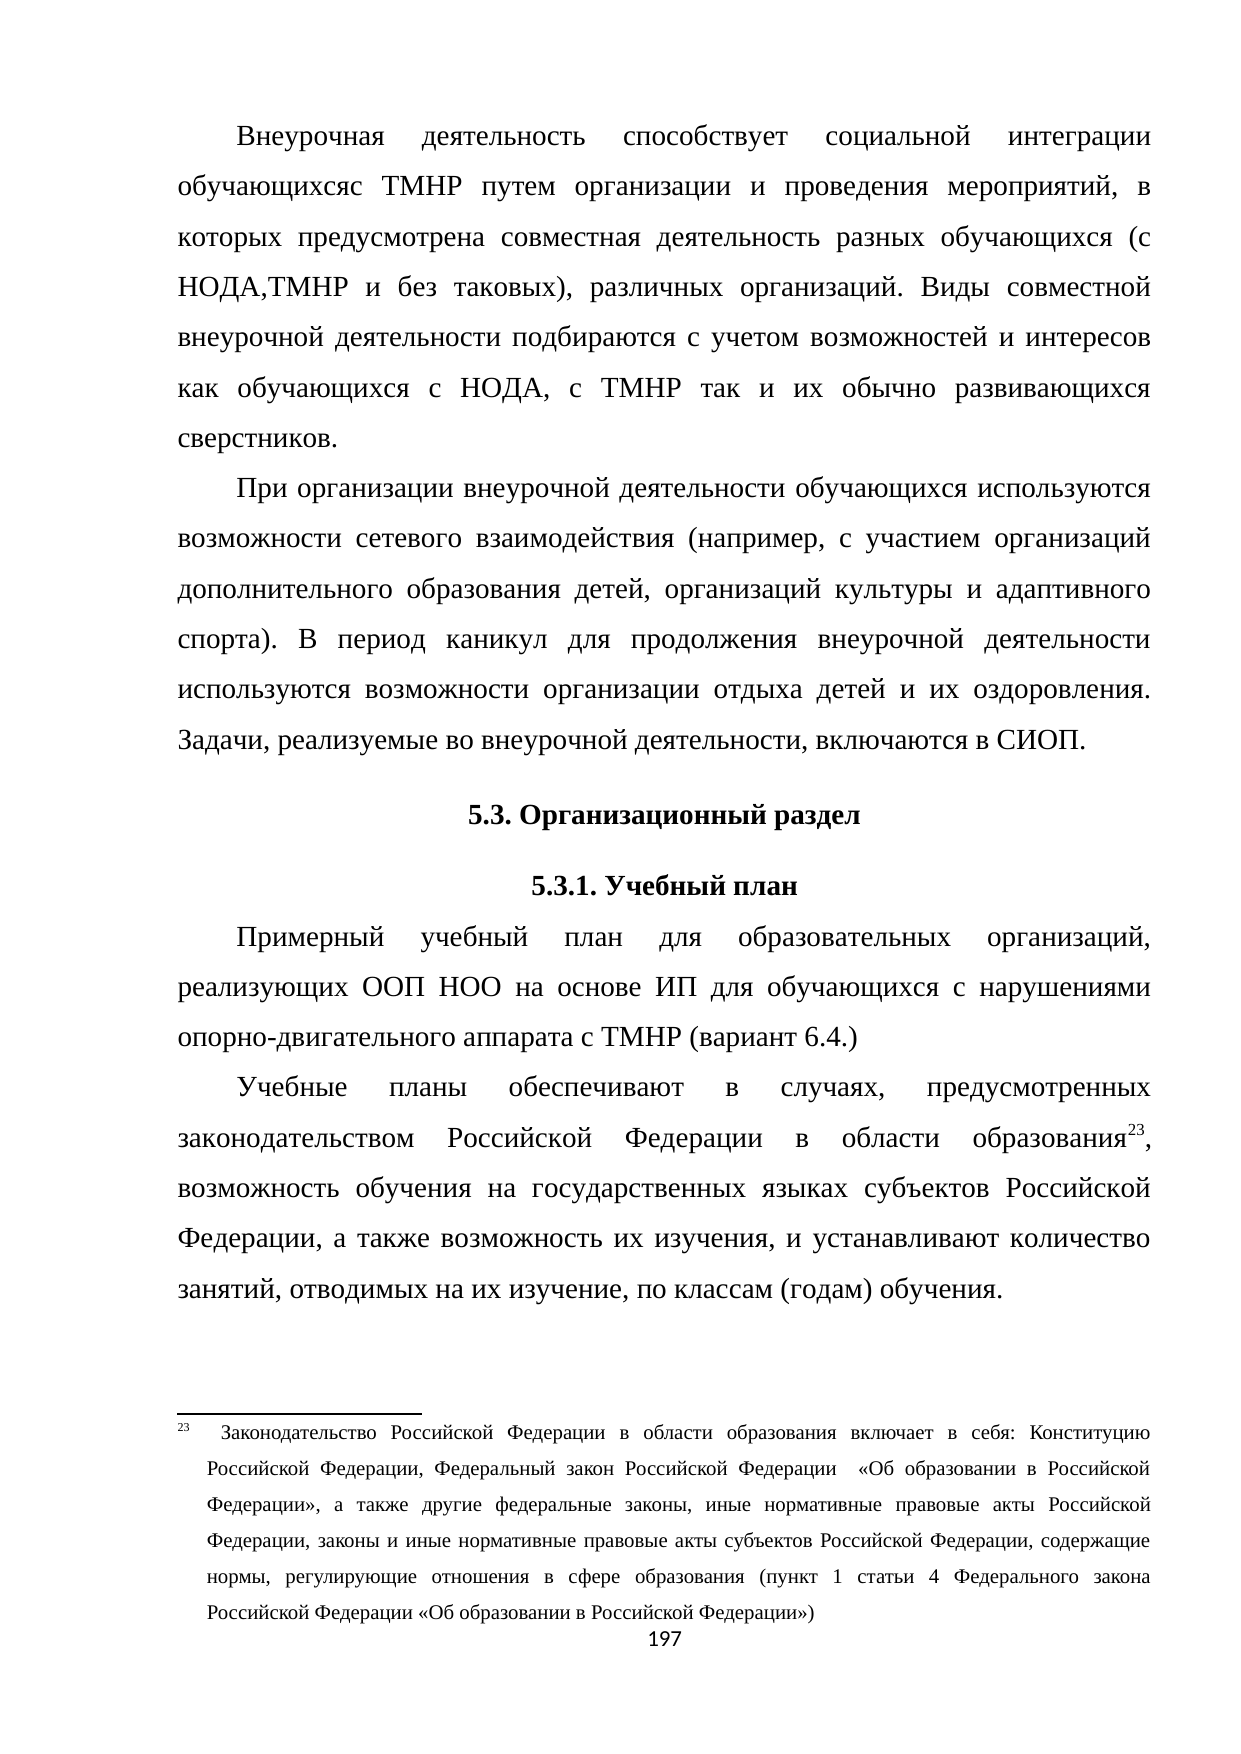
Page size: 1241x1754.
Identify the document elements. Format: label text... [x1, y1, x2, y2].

text При организации внеурочной деятельности обучающихся используются возможности сетевого взаимодействия (например, с участием организаций дополнительного образования детей, организаций культуры и адаптивного спорта). В период каникул для продолжения внеурочной деятельности используются возможности организации отдыха детей и их оздоровления. Задачи, реализуемые во внеурочной деятельности, включаются в СИОП. [177, 470, 1152, 755]
subtitle 5.3. Организационный раздел [177, 797, 1152, 831]
text Примерный учебный план для образовательных организаций, реализующих ООП НОО на основе ИП для обучающихся с нарушениями опорно-двигательного аппарата с ТМНР (вариант 6.4.) [177, 919, 1152, 1053]
text Внеурочная деятельность способствует социальной интеграции обучающихсяс ТМНР путем организации и проведения мероприятий, в которых предусмотрена совместная деятельность разных обучающихся (с НОДА,ТМНР и без таковых), различных организаций. Виды совместной внеурочной деятельности подбираются с учетом возможностей и интересов как обучающихся с НОДА, с ТМНР так и их обычно развивающихся сверстников. [177, 118, 1152, 453]
subtitle 5.3.1. Учебный план [177, 868, 1152, 902]
text Учебные планы обеспечивают в случаях, предусмотренных законодательством Российской Федерации в области образования, возможность обучения на государственных языках субъектов Российской Федерации, а также возможность их изучения, и устанавливают количество занятий, отводимых на их изучение, по классам (годам) обучения. [177, 1069, 1152, 1304]
